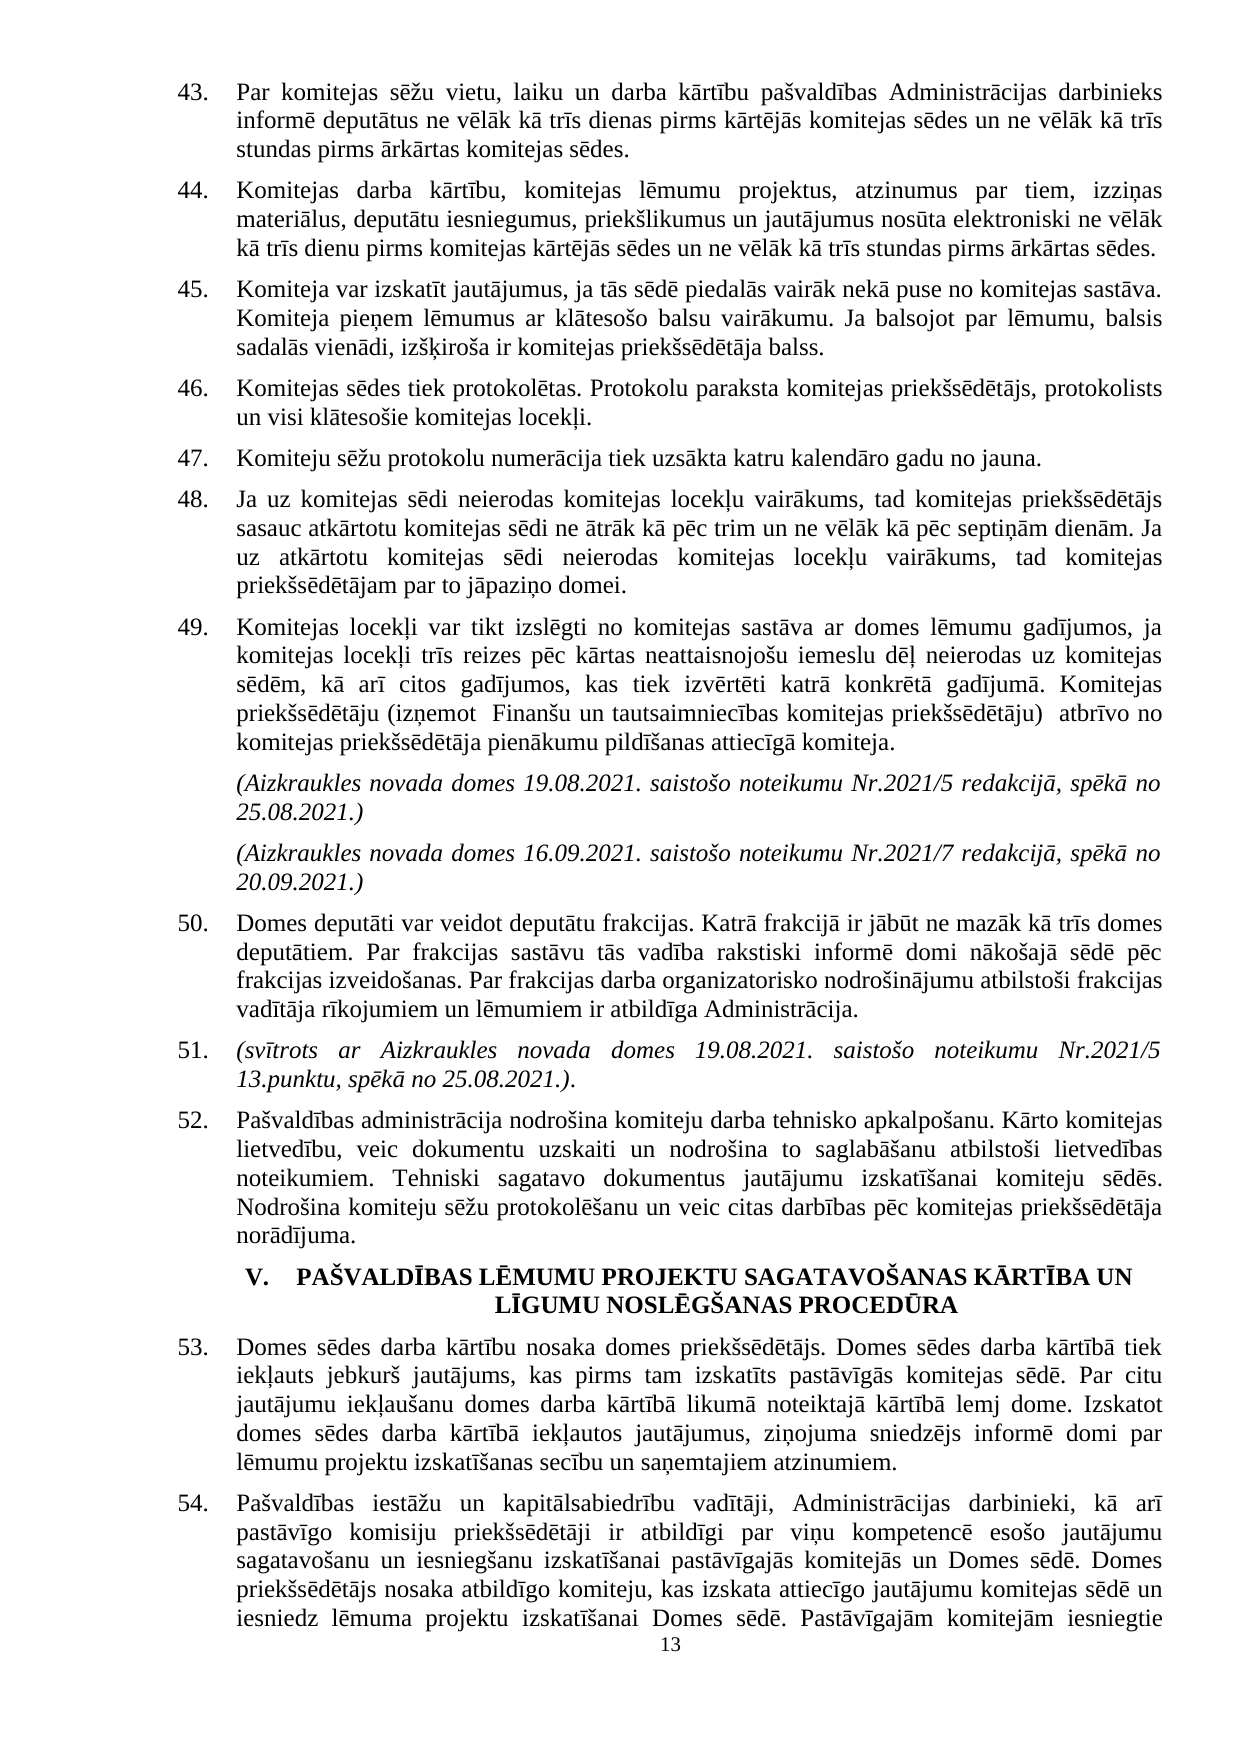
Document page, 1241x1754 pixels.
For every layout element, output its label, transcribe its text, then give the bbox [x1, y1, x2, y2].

list Komiteja var izskatīt jautājumus, ja tās sēdē piedalās vairāk nekā puse no komitejas sastāva. Komiteja pieņem lēmumus ar klātesošo balsu vairākumu. Ja balsojot par lēmumu, balsis sadalās vienādi, izšķiroša ir komitejas priekšsēdētāja balss. [177, 274, 1163, 361]
text (Aizkraukles novada domes 19.08.2021. saistošo noteikumu Nr.2021/5 redakcijā, spēkā no 25.08.2021.) [236, 768, 1163, 826]
list Domes sēdes darba kārtību nosaka domes priekšsēdētājs. Domes sēdes darba kārtībā tiek iekļauts jebkurš jautājums, kas pirms tam izskatīts pastāvīgās komitejas sēdē. Par citu jautājumu iekļaušanu domes darba kārtībā likumā noteiktajā kārtībā lemj dome. Izskatot domes sēdes darba kārtībā iekļautos jautājumus, ziņojuma sniedzējs informē domi par lēmumu projektu izskatīšanas secību un saņemtajiem atzinumiem. [177, 1332, 1163, 1476]
list Ja uz komitejas sēdi neierodas komitejas locekļu vairākums, tad komitejas priekšsēdētājs sasauc atkārtotu komitejas sēdi ne ātrāk kā pēc trim un ne vēlāk kā pēc septiņām dienām. Ja uz atkārtotu komitejas sēdi neierodas komitejas locekļu vairākums, tad komitejas priekšsēdētājam par to jāpaziņo domei. [177, 484, 1163, 599]
list PAŠVALDĪBAS LĒMUMU PROJEKTU SAGATAVOŠANAS KĀRTĪBA UN LĪGUMU NOSLĒGŠANAS PROCEDŪRA [214, 1262, 1163, 1319]
text (Aizkraukles novada domes 16.09.2021. saistošo noteikumu Nr.2021/7 redakcijā, spēkā no 20.09.2021.) [236, 838, 1163, 896]
list Komitejas locekļi var tikt izslēgti no komitejas sastāva ar domes lēmumu gadījumos, ja komitejas locekļi trīs reizes pēc kārtas neattaisnojošu iemeslu dēļ neierodas uz komitejas sēdēm, kā arī citos gadījumos, kas tiek izvērtēti katrā konkrētā gadījumā. Komitejas priekšsēdētāju (izņemot Finanšu un tautsaimniecības komitejas priekšsēdētāju) atbrīvo no komitejas priekšsēdētāja pienākumu pildīšanas attiecīgā komiteja. [177, 612, 1163, 756]
list Komiteju sēžu protokolu numerācija tiek uzsākta katru kalendāro gadu no jauna. [177, 443, 1163, 472]
list Par komitejas sēžu vietu, laiku un darba kārtību pašvaldības Administrācijas darbinieks informē deputātus ne vēlāk kā trīs dienas pirms kārtējās komitejas sēdes un ne vēlāk kā trīs stundas pirms ārkārtas komitejas sēdes. [177, 77, 1163, 163]
list Domes deputāti var veidot deputātu frakcijas. Katrā frakcijā ir jābūt ne mazāk kā trīs domes deputātiem. Par frakcijas sastāvu tās vadība rakstiski informē domi nākošajā sēdē pēc frakcijas izveidošanas. Par frakcijas darba organizatorisko nodrošinājumu atbilstoši frakcijas vadītāja rīkojumiem un lēmumiem ir atbildīga Administrācija. [177, 908, 1163, 1023]
list Komitejas sēdes tiek protokolētas. Protokolu paraksta komitejas priekšsēdētājs, protokolists un visi klātesošie komitejas locekļi. [177, 373, 1163, 431]
list (svītrots ar Aizkraukles novada domes 19.08.2021. saistošo noteikumu Nr.2021/5 13.punktu, spēkā no 25.08.2021.). [177, 1036, 1163, 1093]
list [177, 1488, 1163, 1632]
list Komitejas darba kārtību, komitejas lēmumu projektus, atzinumus par tiem, izziņas materiālus, deputātu iesniegumus, priekšlikumus un jautājumus nosūta elektroniski ne vēlāk kā trīs dienu pirms komitejas kārtējās sēdes un ne vēlāk kā trīs stundas pirms ārkārtas sēdes. [177, 176, 1163, 262]
list Pašvaldības administrācija nodrošina komiteju darba tehnisko apkalpošanu. Kārto komitejas lietvedību, veic dokumentu uzskaiti un nodrošina to saglabāšanu atbilstoši lietvedības noteikumiem. Tehniski sagatavo dokumentus jautājumu izskatīšanai komiteju sēdēs. Nodrošina komiteju sēžu protokolēšanu un veic citas darbības pēc komitejas priekšsēdētāja norādījuma. [177, 1106, 1163, 1249]
